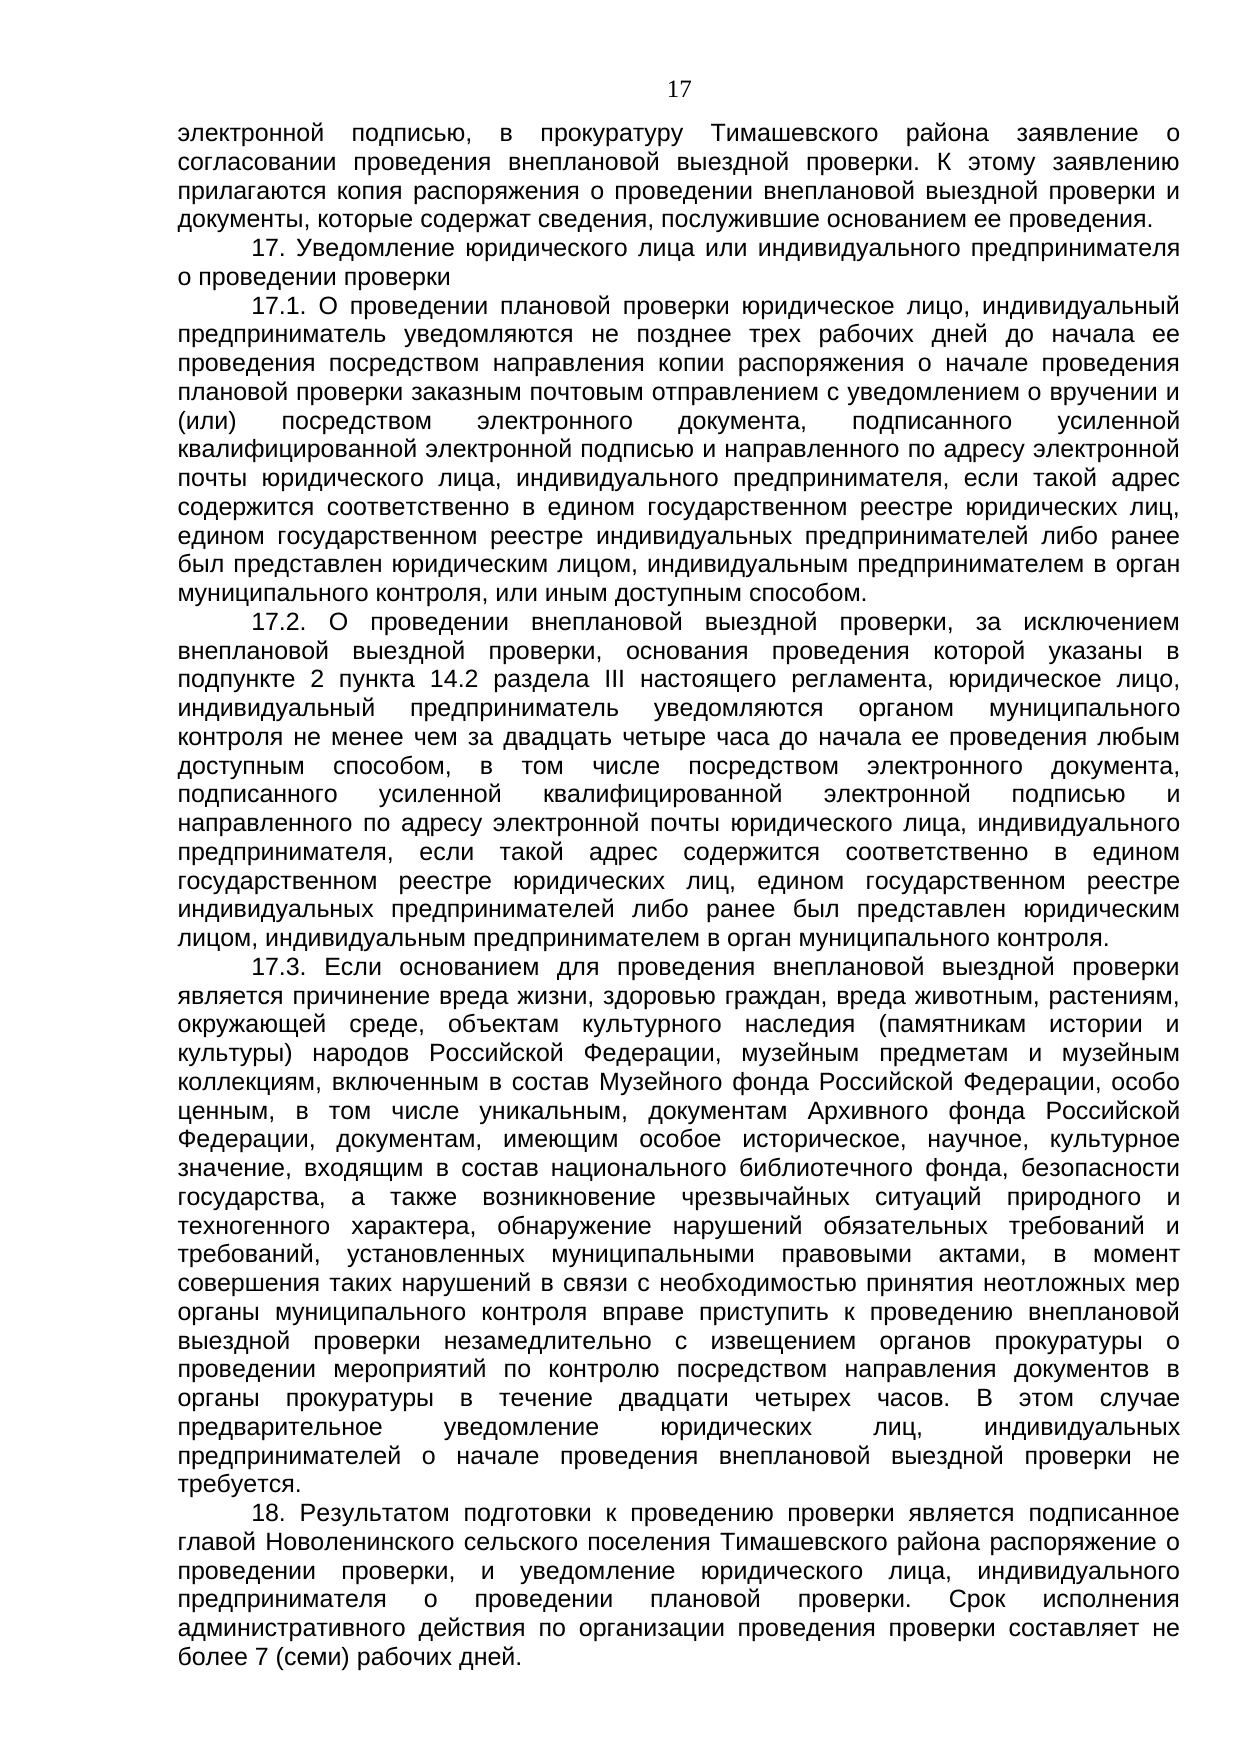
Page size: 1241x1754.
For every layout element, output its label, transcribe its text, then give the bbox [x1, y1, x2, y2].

text 17.1. О проведении плановой проверки юридическое лицо, индивидуальный предприниматель уведомляются не позднее трех рабочих дней до начала ее проведения посредством направления копии распоряжения о начале проведения плановой проверки заказным почтовым отправлением с уведомлением о вручении и (или) посредством электронного документа, подписанного усиленной квалифицированной электронной подписью и направленного по адресу электронной почты юридического лица, индивидуального предпринимателя, если такой адрес содержится соответственно в едином государственном реестре юридических лиц, едином государственном реестре индивидуальных предпринимателей либо ранее был представлен юридическим лицом, индивидуальным предпринимателем в орган муниципального контроля, или иным доступным способом. [177, 291, 1181, 607]
text 18. Результатом подготовки к проведению проверки является подписанное главой Новоленинского сельского поселения Тимашевского района распоряжение о проведении проверки, и уведомление юридического лица, индивидуального предпринимателя о проведении плановой проверки. Срок исполнения административного действия по организации проведения проверки составляет не более 7 (семи) рабочих дней. [177, 1498, 1181, 1671]
text 17.2. О проведении внеплановой выездной проверки, за исключением внеплановой выездной проверки, основания проведения которой указаны в подпункте 2 пункта 14.2 раздела III настоящего регламента, юридическое лицо, индивидуальный предприниматель уведомляются органом муниципального контроля не менее чем за двадцать четыре часа до начала ее проведения любым доступным способом, в том числе посредством электронного документа, подписанного усиленной квалифицированной электронной подписью и направленного по адресу электронной почты юридического лица, индивидуального предпринимателя, если такой адрес содержится соответственно в едином государственном реестре юридических лиц, едином государственном реестре индивидуальных предпринимателей либо ранее был представлен юридическим лицом, индивидуальным предпринимателем в орган муниципального контроля. [177, 607, 1181, 952]
text 17. Уведомление юридического лица или индивидуального предпринимателя о проведении проверки [177, 233, 1181, 291]
text 17.3. Если основанием для проведения внеплановой выездной проверки является причинение вреда жизни, здоровью граждан, вреда животным, растениям, окружающей среде, объектам культурного наследия (памятникам истории и культуры) народов Российской Федерации, музейным предметам и музейным коллекциям, включенным в состав Музейного фонда Российской Федерации, особо ценным, в том числе уникальным, документам Архивного фонда Российской Федерации, документам, имеющим особое историческое, научное, культурное значение, входящим в состав национального библиотечного фонда, безопасности государства, а также возникновение чрезвычайных ситуаций природного и техногенного характера, обнаружение нарушений обязательных требований и требований, установленных муниципальными правовыми актами, в момент совершения таких нарушений в связи с необходимостью принятия неотложных мер органы муниципального контроля вправе приступить к проведению внеплановой выездной проверки незамедлительно с извещением органов прокуратуры о проведении мероприятий по контролю посредством направления документов в органы прокуратуры в течение двадцати четырех часов. В этом случае предварительное уведомление юридических лиц, индивидуальных предпринимателей о начале проведения внеплановой выездной проверки не требуется. [177, 952, 1181, 1498]
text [177, 118, 1181, 233]
